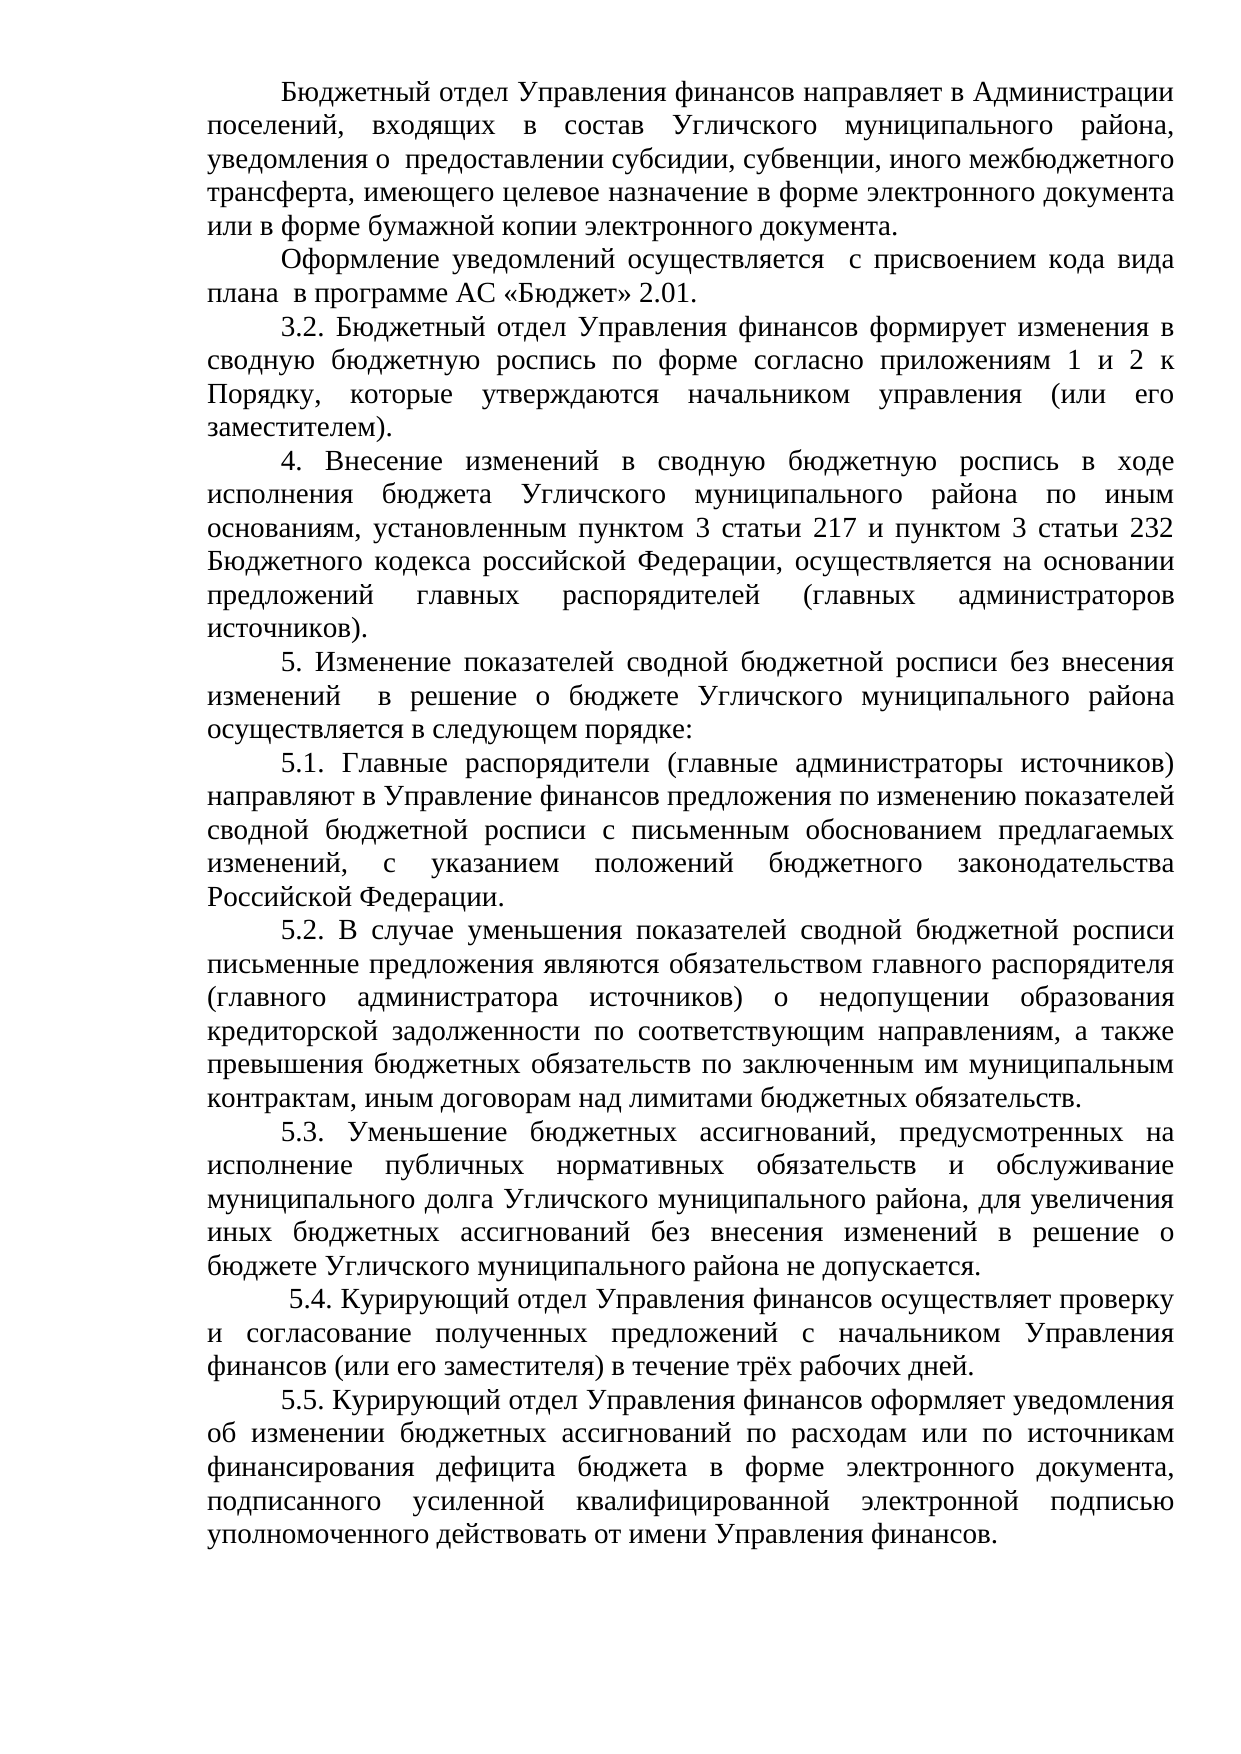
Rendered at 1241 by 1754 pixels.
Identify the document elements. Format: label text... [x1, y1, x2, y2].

text 3.2. Бюджетный отдел Управления финансов формирует изменения в сводную бюджетную роспись по форме согласно приложениям 1 и 2 к Порядку, которые утверждаются начальником управления (или его заместителем). [207, 309, 1175, 443]
text 5.5. Курирующий отдел Управления финансов оформляет уведомления об изменении бюджетных ассигнований по расходам или по источникам финансирования дефицита бюджета в форме электронного документа, подписанного усиленной квалифицированной электронной подписью уполномоченного действовать от имени Управления финансов. [207, 1382, 1175, 1550]
text 5.3. Уменьшение бюджетных ассигнований, предусмотренных на исполнение публичных нормативных обязательств и обслуживание муниципального долга Угличского муниципального района, для увеличения иных бюджетных ассигнований без внесения изменений в решение о бюджете Угличского муниципального района не допускается. [207, 1114, 1175, 1281]
text 5. Изменение показателей сводной бюджетной росписи без внесения изменений в решение о бюджете Угличского муниципального района осуществляется в следующем порядке: [207, 644, 1175, 745]
text 5.2. В случае уменьшения показателей сводной бюджетной росписи письменные предложения являются обязательством главного распорядителя (главного администратора источников) о недопущении образования кредиторской задолженности по соответствующим направлениям, а также превышения бюджетных обязательств по заключенным им муниципальным контрактам, иным договорам над лимитами бюджетных обязательств. [207, 912, 1175, 1114]
text 4. Внесение изменений в сводную бюджетную роспись в ходе исполнения бюджета Угличского муниципального района по иным основаниям, установленным пунктом 3 статьи 217 и пунктом 3 статьи 232 Бюджетного кодекса российской Федерации, осуществляется на основании предложений главных распорядителей (главных администраторов источников). [207, 443, 1175, 644]
text Бюджетный отдел Управления финансов направляет в Администрации поселений, входящих в состав Угличского муниципального района, уведомления о предоставлении субсидии, субвенции, иного межбюджетного трансферта, имеющего целевое назначение в форме электронного документа или в форме бумажной копии электронного документа. [207, 74, 1175, 242]
text 5.4. Курирующий отдел Управления финансов осуществляет проверку и согласование полученных предложений с начальником Управления финансов (или его заместителя) в течение трёх рабочих дней. [207, 1281, 1175, 1382]
text 5.1. Главные распорядители (главные администраторы источников) направляют в Управление финансов предложения по изменению показателей сводной бюджетной росписи с письменным обоснованием предлагаемых изменений, с указанием положений бюджетного законодательства Российской Федерации. [207, 745, 1175, 912]
text Оформление уведомлений осуществляется с присвоением кода вида плана в программе АС «Бюджет» 2.01. [207, 242, 1175, 309]
